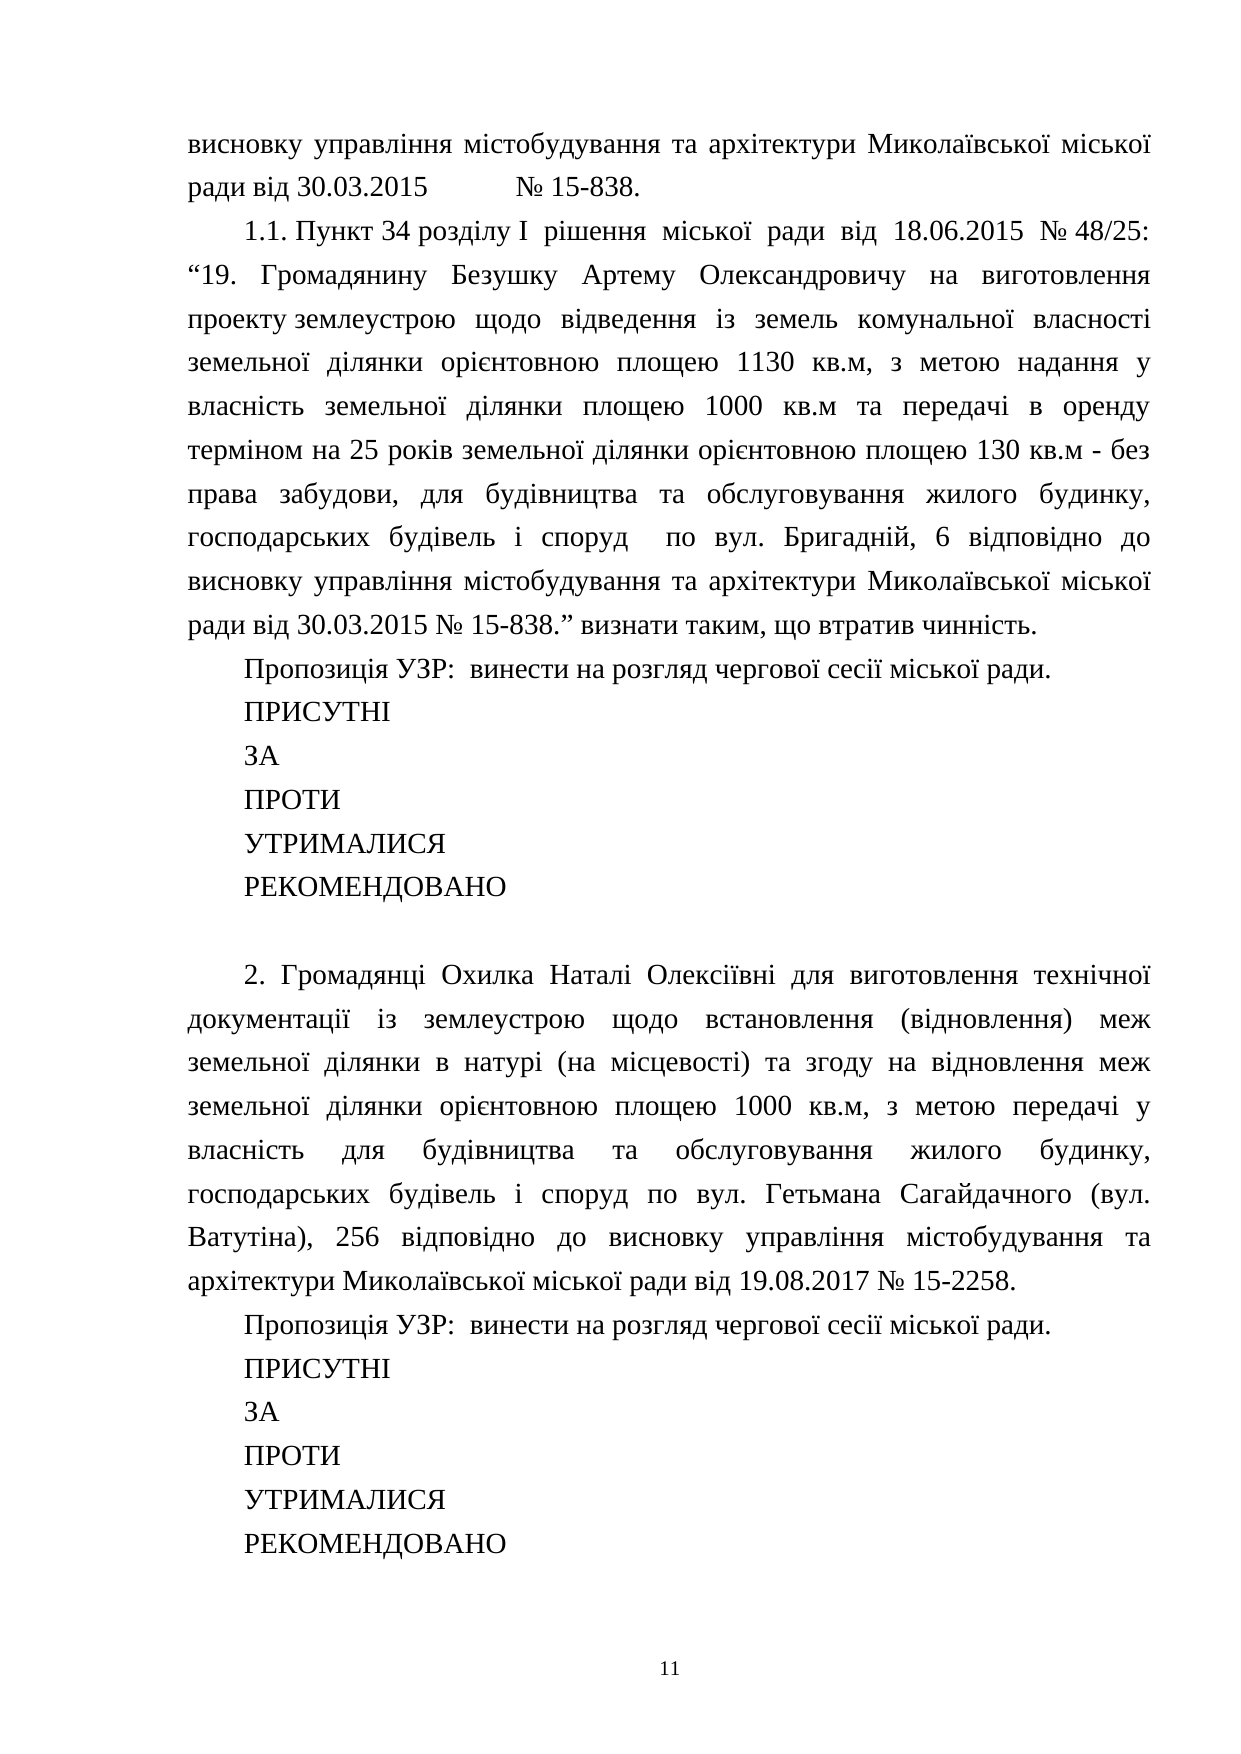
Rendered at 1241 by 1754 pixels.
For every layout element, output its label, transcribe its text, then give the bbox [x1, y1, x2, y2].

text Пропозиція УЗР: винести на розгляд чергової сесії міської ради. [187, 643, 1152, 687]
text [187, 118, 1152, 206]
text Пропозиція УЗР: винести на розгляд чергової сесії міської ради. [187, 1299, 1152, 1343]
text РЕКОМЕНДОВАНО [187, 862, 1152, 906]
text УТРИМАЛИСЯ [187, 1474, 1152, 1518]
text ПРОТИ [187, 774, 1152, 818]
text ЗА [187, 731, 1152, 774]
text УТРИМАЛИСЯ [187, 818, 1152, 862]
text ПРОТИ [187, 1431, 1152, 1474]
text ПРИСУТНІ [187, 687, 1152, 731]
text ПРИСУТНІ [187, 1343, 1152, 1387]
text 2. Громадянці Охилка Наталі Олексіївні для виготовлення технічної документації із землеустрою щодо встановлення (відновлення) меж земельної ділянки в натурі (на місцевості) та згоду на відновлення меж земельної ділянки орієнтовною площею 1000 кв.м, з метою передачі у власність для будівництва та обслуговування жилого будинку, господарських будівель і споруд по вул. Гетьмана Сагайдачного (вул. Ватутіна), 256 відповідно до висновку управління містобудування та архітектури Миколаївської міської ради від 19.08.2017 № 15-2258. [187, 949, 1152, 1299]
text 1.1. Пункт 34 розділу І рішення міської ради від 18.06.2015 № 48/25: “19. Громадянину Безушку Артему Олександровичу на виготовлення проекту землеустрою щодо відведення із земель комунальної власності земельної ділянки орієнтовною площею 1130 кв.м, з метою надання у власність земельної ділянки площею 1000 кв.м та передачі в оренду терміном на 25 років земельної ділянки орієнтовною площею 130 кв.м - без права забудови, для будівництва та обслуговування жилого будинку, господарських будівель і споруд по вул. Бригадній, 6 відповідно до висновку управління містобудування та архітектури Миколаївської міської ради від 30.03.2015 № 15-838.” визнати таким, що втратив чинність. [187, 206, 1152, 643]
text ЗА [187, 1387, 1152, 1431]
text РЕКОМЕНДОВАНО [187, 1518, 1152, 1562]
